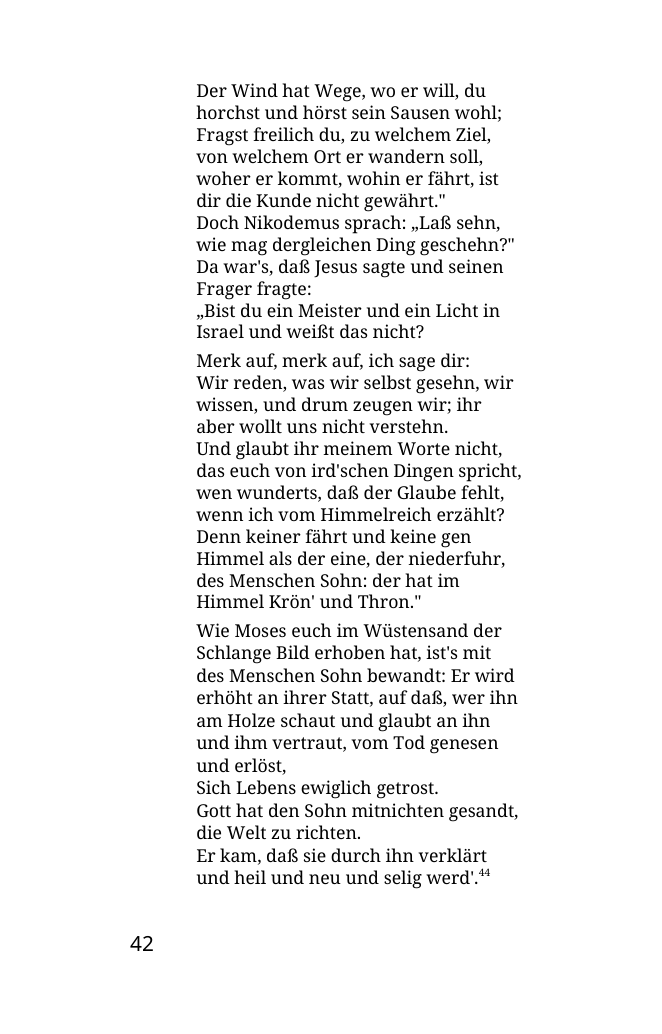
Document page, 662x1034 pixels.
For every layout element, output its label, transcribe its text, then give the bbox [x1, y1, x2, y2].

text Doch Nikodemus sprach: „Laß sehn, wie mag dergleichen Ding geschehn?" Da war's, daß Jesus sagte und seinen Frager fragte: [196, 212, 522, 299]
text „Bist du ein Meister und ein Licht in Israel und weißt das nicht? [196, 299, 522, 343]
text Wie Moses euch im Wüstensand der Schlange Bild erhoben hat, ist's mit des Menschen Sohn bewandt: Er wird erhöht an ihrer Statt, auf daß, wer ihn am Holze schaut und glaubt an ihn und ihm vertraut, vom Tod genesen und erlöst, [196, 619, 522, 777]
text Gott hat den Sohn mitnichten gesandt, die Welt zu richten. [196, 799, 522, 844]
text Der Wind hat Wege, wo er will, du horchst und hörst sein Sausen wohl; Fragst freilich du, zu welchem Ziel, von welchem Ort er wandern soll, woher er kommt, wohin er fährt, ist dir die Kunde nicht gewährt." [196, 80, 522, 212]
text 42 [130, 935, 154, 956]
text Sich Lebens ewiglich getrost. [196, 777, 582, 799]
text Und glaubt ihr meinem Worte nicht, das euch von ird'schen Dingen spricht, wen wunderts, daß der Glaube fehlt, wenn ich vom Himmelreich erzählt? Denn keiner fährt und keine gen Himmel als der eine, der niederfuhr, des Menschen Sohn: der hat im Himmel Krön' und Thron." [196, 438, 522, 613]
text Merk auf, merk auf, ich sage dir: [196, 350, 582, 372]
text Er kam, daß sie durch ihn verklärt und heil und neu und selig werd'.44 [196, 844, 522, 889]
text Wir reden, was wir selbst gesehn, wir wissen, und drum zeugen wir; ihr aber wollt uns nicht verstehn. [196, 372, 522, 438]
